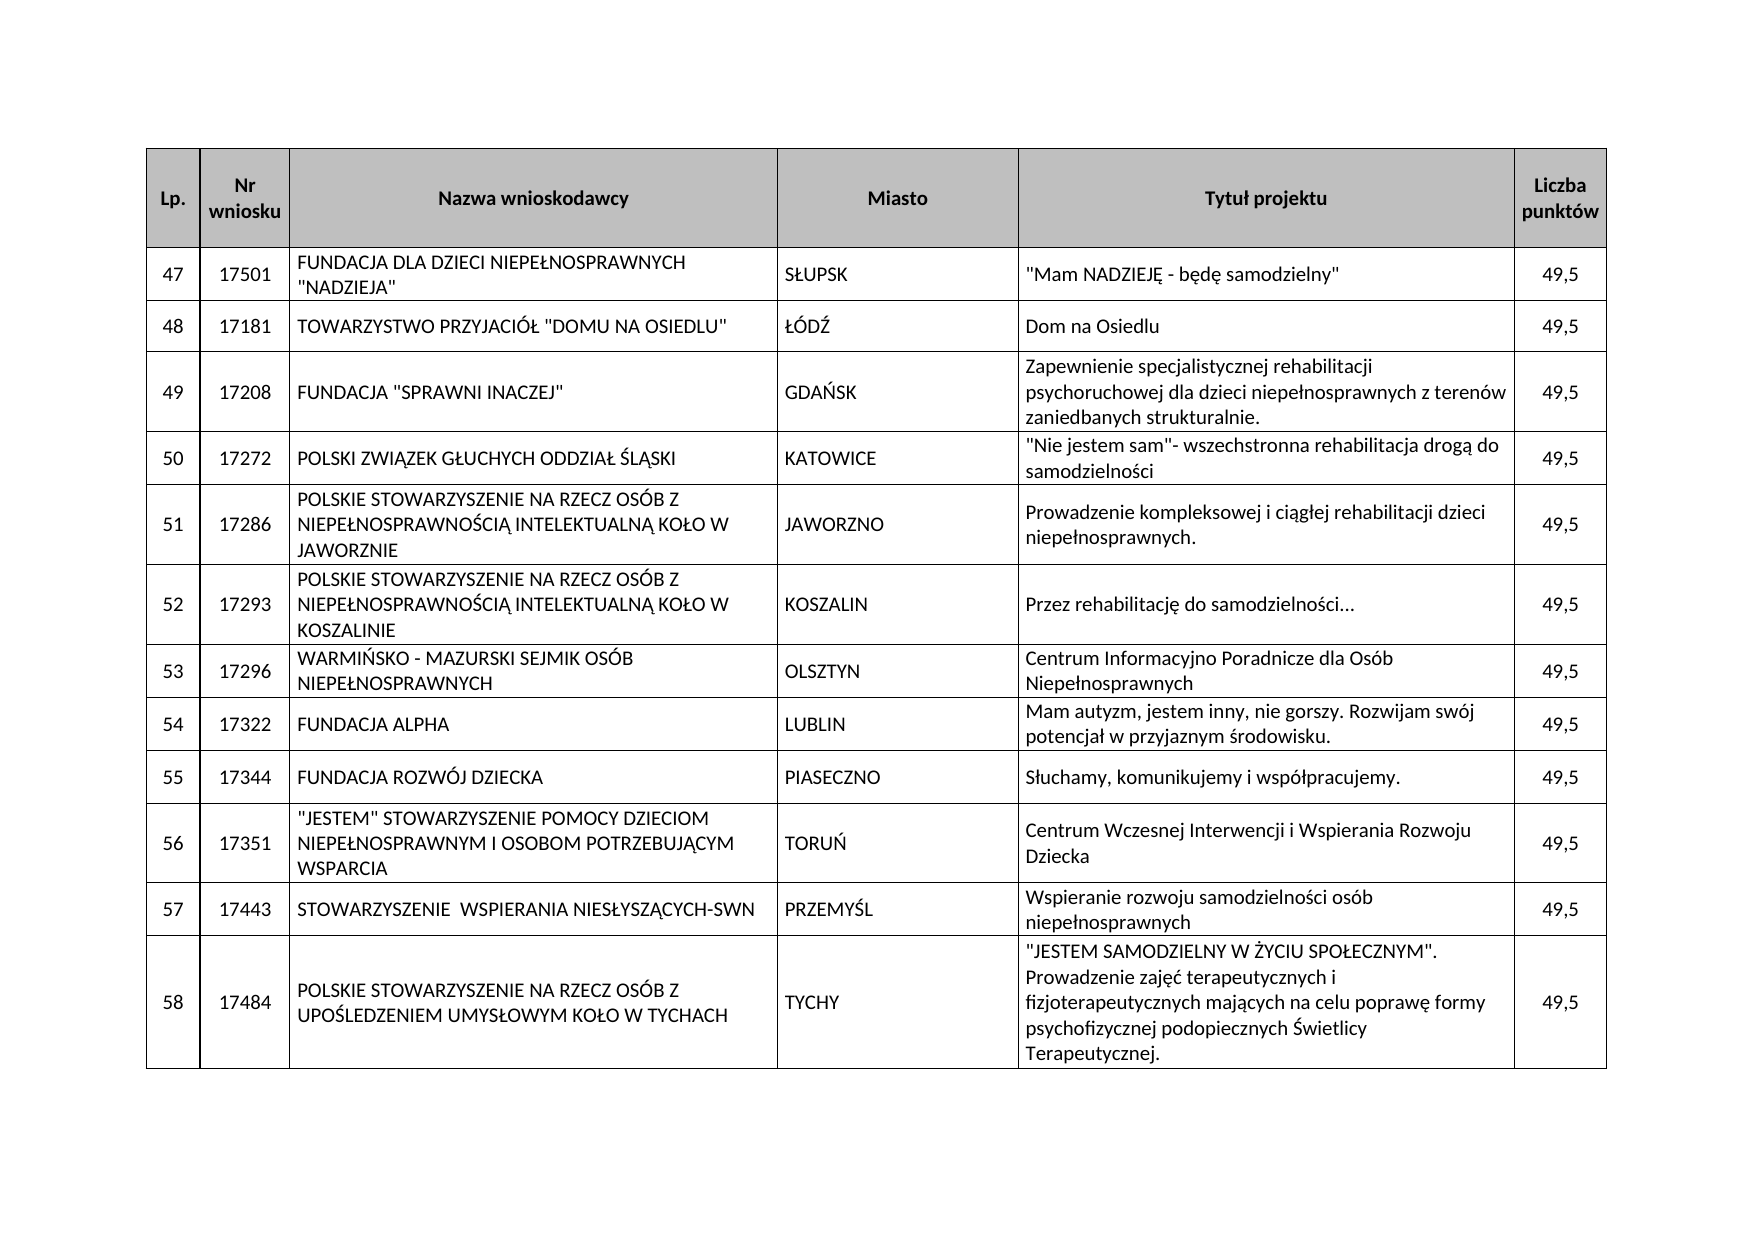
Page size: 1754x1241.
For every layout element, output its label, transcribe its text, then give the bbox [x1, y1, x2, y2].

table_header Nazwa wnioskodawcy [290, 149, 777, 247]
table_cell 57 [147, 883, 199, 935]
table_cell 17181 [201, 301, 289, 351]
table_cell 17286 [201, 485, 289, 564]
table_cell 17293 [201, 565, 289, 643]
table_cell WARMIŃSKO - MAZURSKI SEJMIK OSÓB NIEPEŁNOSPRAWNYCH [290, 645, 777, 697]
table_cell LUBLIN [778, 698, 1018, 750]
table_cell 17484 [201, 936, 289, 1068]
table_cell FUNDACJA ALPHA [290, 698, 777, 750]
table_cell 55 [147, 751, 199, 802]
table_cell Dom na Osiedlu [1019, 301, 1514, 351]
table_cell Prowadzenie kompleksowej i ciągłej rehabilitacji dzieci niepełnosprawnych. [1019, 485, 1514, 564]
table_cell POLSKI ZWIĄZEK GŁUCHYCH ODDZIAŁ ŚLĄSKI [290, 432, 777, 484]
table_cell 54 [147, 698, 199, 750]
table_cell 49,5 [1515, 936, 1606, 1068]
table_cell "Nie jestem sam"- wszechstronna rehabilitacja drogą do samodzielności [1019, 432, 1514, 484]
table_cell Słuchamy, komunikujemy i współpracujemy. [1019, 751, 1514, 802]
table_cell Wspieranie rozwoju samodzielności osób niepełnosprawnych [1019, 883, 1514, 935]
table_cell 49,5 [1515, 883, 1606, 935]
table_cell 17501 [201, 248, 289, 300]
table_cell 17344 [201, 751, 289, 802]
table_cell "JESTEM" STOWARZYSZENIE POMOCY DZIECIOM NIEPEŁNOSPRAWNYM I OSOBOM POTRZEBUJĄCYM WSPARCIA [290, 804, 777, 882]
table_cell 52 [147, 565, 199, 643]
table_cell POLSKIE STOWARZYSZENIE NA RZECZ OSÓB Z NIEPEŁNOSPRAWNOŚCIĄ INTELEKTUALNĄ KOŁO W KOSZALINIE [290, 565, 777, 643]
table_cell 17296 [201, 645, 289, 697]
table_cell JAWORZNO [778, 485, 1018, 564]
table_cell TOWARZYSTWO PRZYJACIÓŁ "DOMU NA OSIEDLU" [290, 301, 777, 351]
table_cell 49,5 [1515, 248, 1606, 300]
table_header Lp. [147, 149, 199, 247]
table_cell POLSKIE STOWARZYSZENIE NA RZECZ OSÓB Z NIEPEŁNOSPRAWNOŚCIĄ INTELEKTUALNĄ KOŁO W JAWORZNIE [290, 485, 777, 564]
table_cell KATOWICE [778, 432, 1018, 484]
table_cell 49,5 [1515, 751, 1606, 802]
table_cell 17208 [201, 352, 289, 431]
table_cell 49,5 [1515, 485, 1606, 564]
table_cell "JESTEM SAMODZIELNY W ŻYCIU SPOŁECZNYM". Prowadzenie zajęć terapeutycznych i fizjoterapeutycznych mających na celu poprawę formy psychofizycznej podopiecznych Świetlicy Terapeutycznej. [1019, 936, 1514, 1068]
table_cell OLSZTYN [778, 645, 1018, 697]
table_cell 49 [147, 352, 199, 431]
table_cell PRZEMYŚL [778, 883, 1018, 935]
table_cell 49,5 [1515, 698, 1606, 750]
table_cell TYCHY [778, 936, 1018, 1068]
table_cell 49,5 [1515, 301, 1606, 351]
table_header Miasto [778, 149, 1018, 247]
table_header Liczba punktów [1515, 149, 1606, 247]
table_cell Przez rehabilitację do samodzielności... [1019, 565, 1514, 643]
table_cell 47 [147, 248, 199, 300]
table_cell 49,5 [1515, 804, 1606, 882]
table_cell ŁÓDŹ [778, 301, 1018, 351]
table_cell Centrum Informacyjno Poradnicze dla Osób Niepełnosprawnych [1019, 645, 1514, 697]
table_cell 49,5 [1515, 565, 1606, 643]
table_cell Mam autyzm, jestem inny, nie gorszy. Rozwijam swój potencjał w przyjaznym środowisku. [1019, 698, 1514, 750]
table_cell GDAŃSK [778, 352, 1018, 431]
table_header Tytuł projektu [1019, 149, 1514, 247]
table_cell 49,5 [1515, 645, 1606, 697]
table_cell 49,5 [1515, 432, 1606, 484]
table_cell 17322 [201, 698, 289, 750]
table_cell STOWARZYSZENIE WSPIERANIA NIESŁYSZĄCYCH-SWN [290, 883, 777, 935]
table_cell 17351 [201, 804, 289, 882]
table_cell Centrum Wczesnej Interwencji i Wspierania Rozwoju Dziecka [1019, 804, 1514, 882]
table_cell "Mam NADZIEJĘ - będę samodzielny" [1019, 248, 1514, 300]
table_cell KOSZALIN [778, 565, 1018, 643]
table_cell POLSKIE STOWARZYSZENIE NA RZECZ OSÓB Z UPOŚLEDZENIEM UMYSŁOWYM KOŁO W TYCHACH [290, 936, 777, 1068]
table_cell 48 [147, 301, 199, 351]
table_cell 58 [147, 936, 199, 1068]
table_cell 50 [147, 432, 199, 484]
table_cell 53 [147, 645, 199, 697]
table_cell 51 [147, 485, 199, 564]
table_cell 17272 [201, 432, 289, 484]
table_cell 56 [147, 804, 199, 882]
table_cell 17443 [201, 883, 289, 935]
table_cell FUNDACJA "SPRAWNI INACZEJ" [290, 352, 777, 431]
table_cell PIASECZNO [778, 751, 1018, 802]
table_cell TORUŃ [778, 804, 1018, 882]
table_cell 49,5 [1515, 352, 1606, 431]
table_cell Zapewnienie specjalistycznej rehabilitacji psychoruchowej dla dzieci niepełnosprawnych z terenów zaniedbanych strukturalnie. [1019, 352, 1514, 431]
table_cell FUNDACJA DLA DZIECI NIEPEŁNOSPRAWNYCH "NADZIEJA" [290, 248, 777, 300]
table_header Nr wniosku [201, 149, 289, 247]
table_cell FUNDACJA ROZWÓJ DZIECKA [290, 751, 777, 802]
table_cell SŁUPSK [778, 248, 1018, 300]
